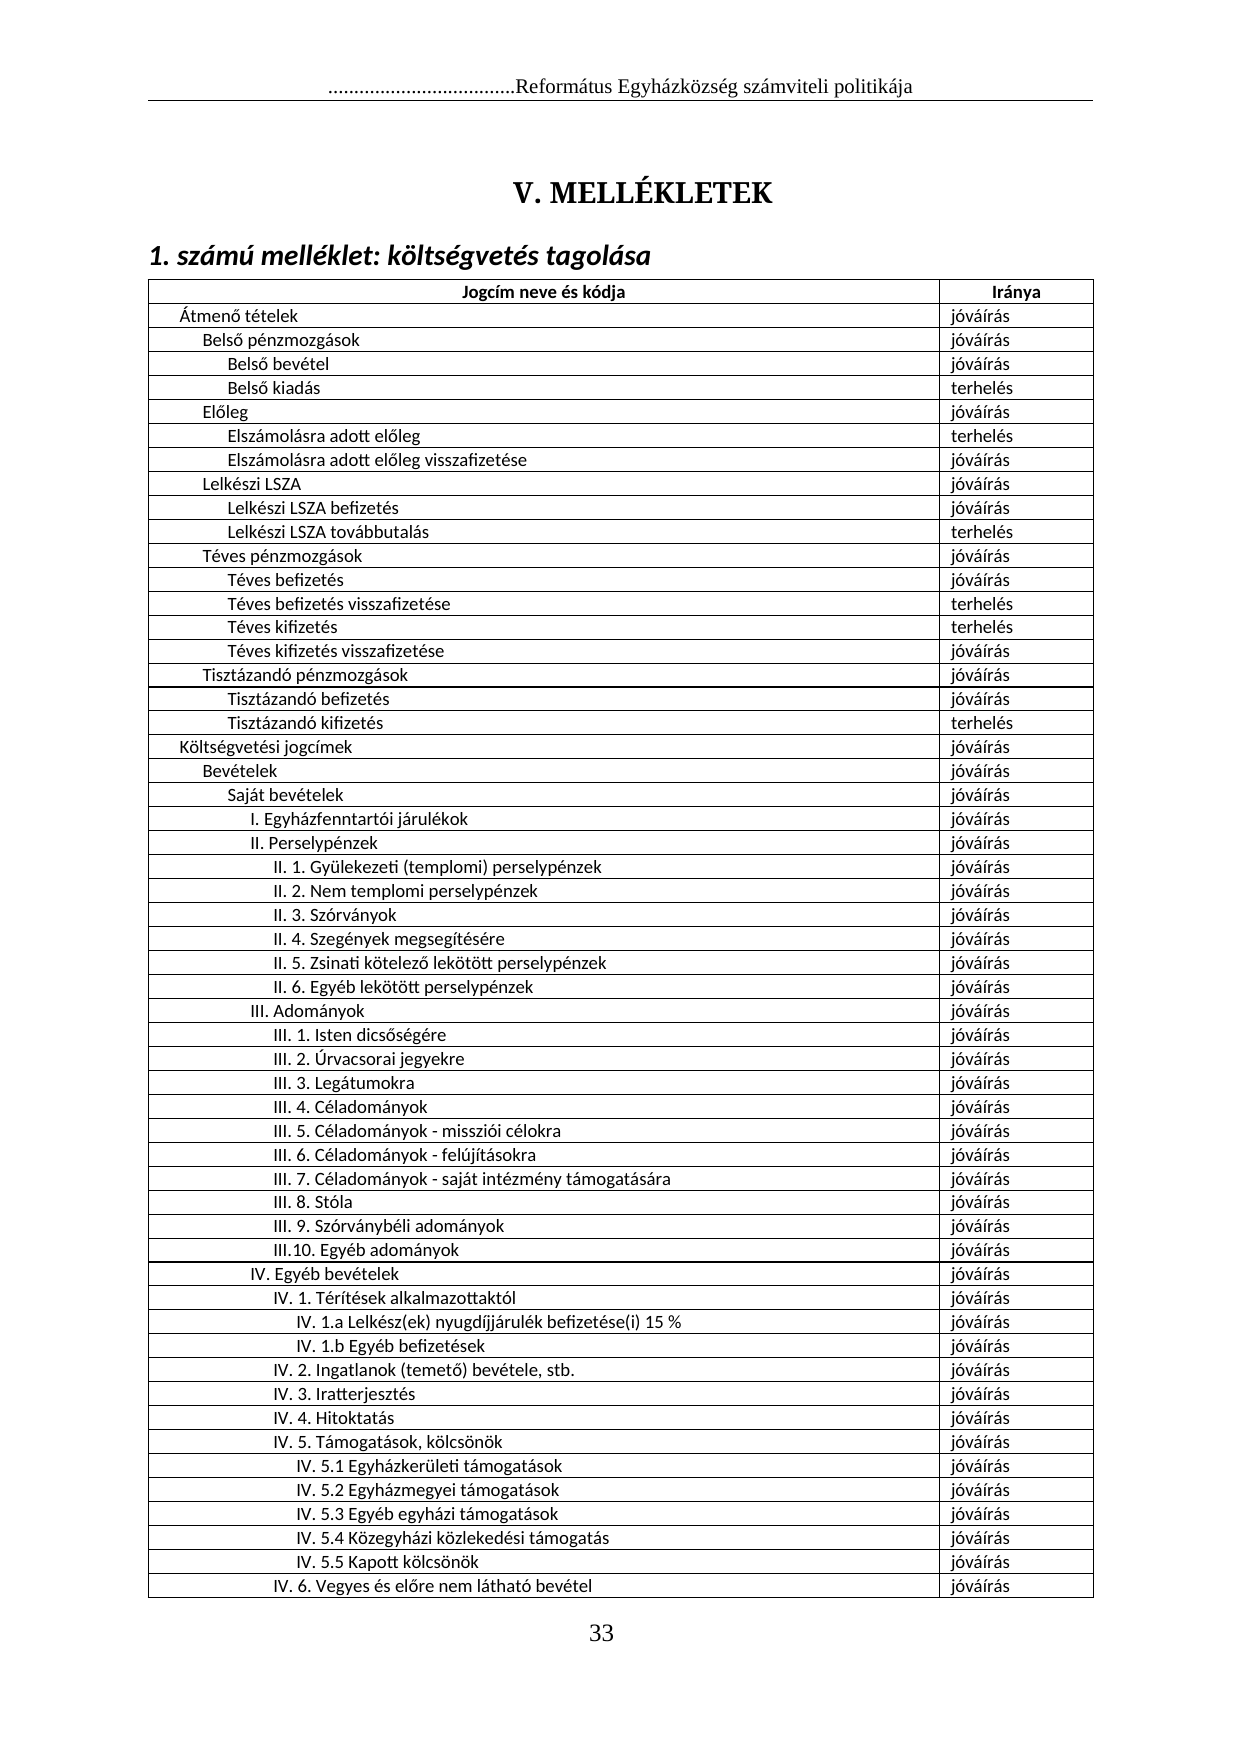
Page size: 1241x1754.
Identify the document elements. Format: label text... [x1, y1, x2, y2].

table_cell jóváírás [940, 1574, 1093, 1597]
table_cell III. 9. Szórványbéli adományok [149, 1215, 939, 1237]
table_cell jóváírás [940, 1430, 1093, 1453]
table_cell II. 2. Nem templomi perselypénzek [149, 879, 939, 902]
table_cell jóváírás [940, 927, 1093, 950]
table_cell jóváírás [940, 1502, 1093, 1525]
table_cell Bevételek [149, 759, 939, 782]
table_cell jóváírás [940, 400, 1093, 423]
table_cell jóváírás [940, 1095, 1093, 1118]
table_cell terhelés [940, 592, 1093, 614]
table_cell Belső pénzmozgások [149, 328, 939, 351]
table_cell jóváírás [940, 568, 1093, 591]
table_cell Elszámolásra adott előleg [149, 424, 939, 447]
table_cell jóváírás [940, 951, 1093, 974]
table_cell jóváírás [940, 1191, 1093, 1213]
table_cell Saját bevételek [149, 783, 939, 806]
table_cell IV. 6. Vegyes és előre nem látható bevétel [149, 1574, 939, 1597]
table_cell jóváírás [940, 1071, 1093, 1094]
table_cell jóváírás [940, 903, 1093, 926]
table_cell jóváírás [940, 640, 1093, 662]
table_cell IV. 4. Hitoktatás [149, 1406, 939, 1429]
table_cell jóváírás [940, 1023, 1093, 1046]
table_cell Téves kifizetés visszafizetése [149, 640, 939, 662]
table_cell jóváírás [940, 879, 1093, 902]
table_cell jóváírás [940, 1406, 1093, 1429]
table_cell IV. 5.3 Egyéb egyházi támogatások [149, 1502, 939, 1525]
table_cell jóváírás [940, 735, 1093, 758]
table_cell jóváírás [940, 544, 1093, 567]
table_cell jóváírás [940, 328, 1093, 351]
table_cell Tisztázandó pénzmozgások [149, 664, 939, 686]
table_cell IV. 5. Támogatások, kölcsönök [149, 1430, 939, 1453]
table_cell III.10. Egyéb adományok [149, 1239, 939, 1261]
table_cell IV. 5.1 Egyházkerületi támogatások [149, 1454, 939, 1477]
table_cell jóváírás [940, 1047, 1093, 1070]
table_cell jóváírás [940, 999, 1093, 1022]
table_cell jóváírás [940, 496, 1093, 519]
table_cell III. 2. Úrvacsorai jegyekre [149, 1047, 939, 1070]
table_cell terhelés [940, 711, 1093, 734]
table_cell jóváírás [940, 352, 1093, 375]
table_cell jóváírás [940, 1143, 1093, 1166]
table_cell Átmenő tételek [149, 304, 939, 327]
table_cell IV. 2. Ingatlanok (temető) bevétele, stb. [149, 1358, 939, 1381]
table_cell II. 1. Gyülekezeti (templomi) perselypénzek [149, 855, 939, 878]
table_cell Belső bevétel [149, 352, 939, 375]
table_cell IV. 3. Iratterjesztés [149, 1382, 939, 1405]
table_cell terhelés [940, 616, 1093, 638]
subtitle 1. számú melléklet: költségvetés tagolása [148, 237, 1093, 273]
table_cell Lelkészi LSZA [149, 472, 939, 495]
table_cell jóváírás [940, 448, 1093, 471]
table_cell jóváírás [940, 759, 1093, 782]
table_cell jóváírás [940, 664, 1093, 686]
table_cell IV. 5.4 Közegyházi közlekedési támogatás [149, 1526, 939, 1549]
table_cell III. 7. Céladományok - saját intézmény támogatására [149, 1167, 939, 1189]
table_cell II. 3. Szórványok [149, 903, 939, 926]
table_cell terhelés [940, 520, 1093, 543]
table_cell jóváírás [940, 855, 1093, 878]
table_cell Tisztázandó kifizetés [149, 711, 939, 734]
table_cell Elszámolásra adott előleg visszafizetése [149, 448, 939, 471]
table_cell jóváírás [940, 1167, 1093, 1189]
table_cell III. 3. Legátumokra [149, 1071, 939, 1094]
table_cell jóváírás [940, 1286, 1093, 1309]
table_cell IV. 1.a Lelkész(ek) nyugdíjjárulék befizetése(i) 15 % [149, 1310, 939, 1333]
table_header Iránya [940, 280, 1093, 303]
table_cell Lelkészi LSZA továbbutalás [149, 520, 939, 543]
table_cell III. 8. Stóla [149, 1191, 939, 1213]
table_cell jóváírás [940, 1119, 1093, 1142]
table_cell jóváírás [940, 1478, 1093, 1501]
table_cell jóváírás [940, 1454, 1093, 1477]
table_cell II. 6. Egyéb lekötött perselypénzek [149, 975, 939, 998]
table_cell IV. 1.b Egyéb befizetések [149, 1334, 939, 1357]
table_cell jóváírás [940, 1526, 1093, 1549]
table_cell terhelés [940, 424, 1093, 447]
table_cell jóváírás [940, 472, 1093, 495]
table_cell jóváírás [940, 304, 1093, 327]
table_cell jóváírás [940, 1334, 1093, 1357]
table_cell jóváírás [940, 1310, 1093, 1333]
table_header Jogcím neve és kódja [149, 280, 939, 303]
table_cell Téves befizetés visszafizetése [149, 592, 939, 614]
table_cell Előleg [149, 400, 939, 423]
table_cell II. 5. Zsinati kötelező lekötött perselypénzek [149, 951, 939, 974]
table_cell Téves pénzmozgások [149, 544, 939, 567]
table_cell jóváírás [940, 1550, 1093, 1573]
table_cell terhelés [940, 376, 1093, 399]
table_cell jóváírás [940, 688, 1093, 710]
table_cell jóváírás [940, 807, 1093, 830]
table_cell Téves kifizetés [149, 616, 939, 638]
table_cell IV. 5.5 Kapott kölcsönök [149, 1550, 939, 1573]
table_cell Költségvetési jogcímek [149, 735, 939, 758]
table_cell III. 1. Isten dicsőségére [149, 1023, 939, 1046]
table_cell III. Adományok [149, 999, 939, 1022]
table_cell jóváírás [940, 783, 1093, 806]
table_cell jóváírás [940, 1239, 1093, 1261]
table_cell III. 5. Céladományok - missziói célokra [149, 1119, 939, 1142]
table_cell II. 4. Szegények megsegítésére [149, 927, 939, 950]
table_cell IV. 5.2 Egyházmegyei támogatások [149, 1478, 939, 1501]
table_cell jóváírás [940, 831, 1093, 854]
table_cell IV. Egyéb bevételek [149, 1263, 939, 1285]
table_cell Tisztázandó befizetés [149, 688, 939, 710]
subtitle V. MELLÉKLETEK [148, 173, 1093, 212]
table_cell II. Perselypénzek [149, 831, 939, 854]
table_cell Téves befizetés [149, 568, 939, 591]
table_cell Lelkészi LSZA befizetés [149, 496, 939, 519]
table_cell jóváírás [940, 1382, 1093, 1405]
table_cell III. 6. Céladományok - felújításokra [149, 1143, 939, 1166]
table_cell IV. 1. Térítések alkalmazottaktól [149, 1286, 939, 1309]
table_cell jóváírás [940, 975, 1093, 998]
table_cell jóváírás [940, 1215, 1093, 1237]
table_cell III. 4. Céladományok [149, 1095, 939, 1118]
table_cell jóváírás [940, 1263, 1093, 1285]
table_cell jóváírás [940, 1358, 1093, 1381]
table_cell Belső kiadás [149, 376, 939, 399]
table_cell I. Egyházfenntartói járulékok [149, 807, 939, 830]
